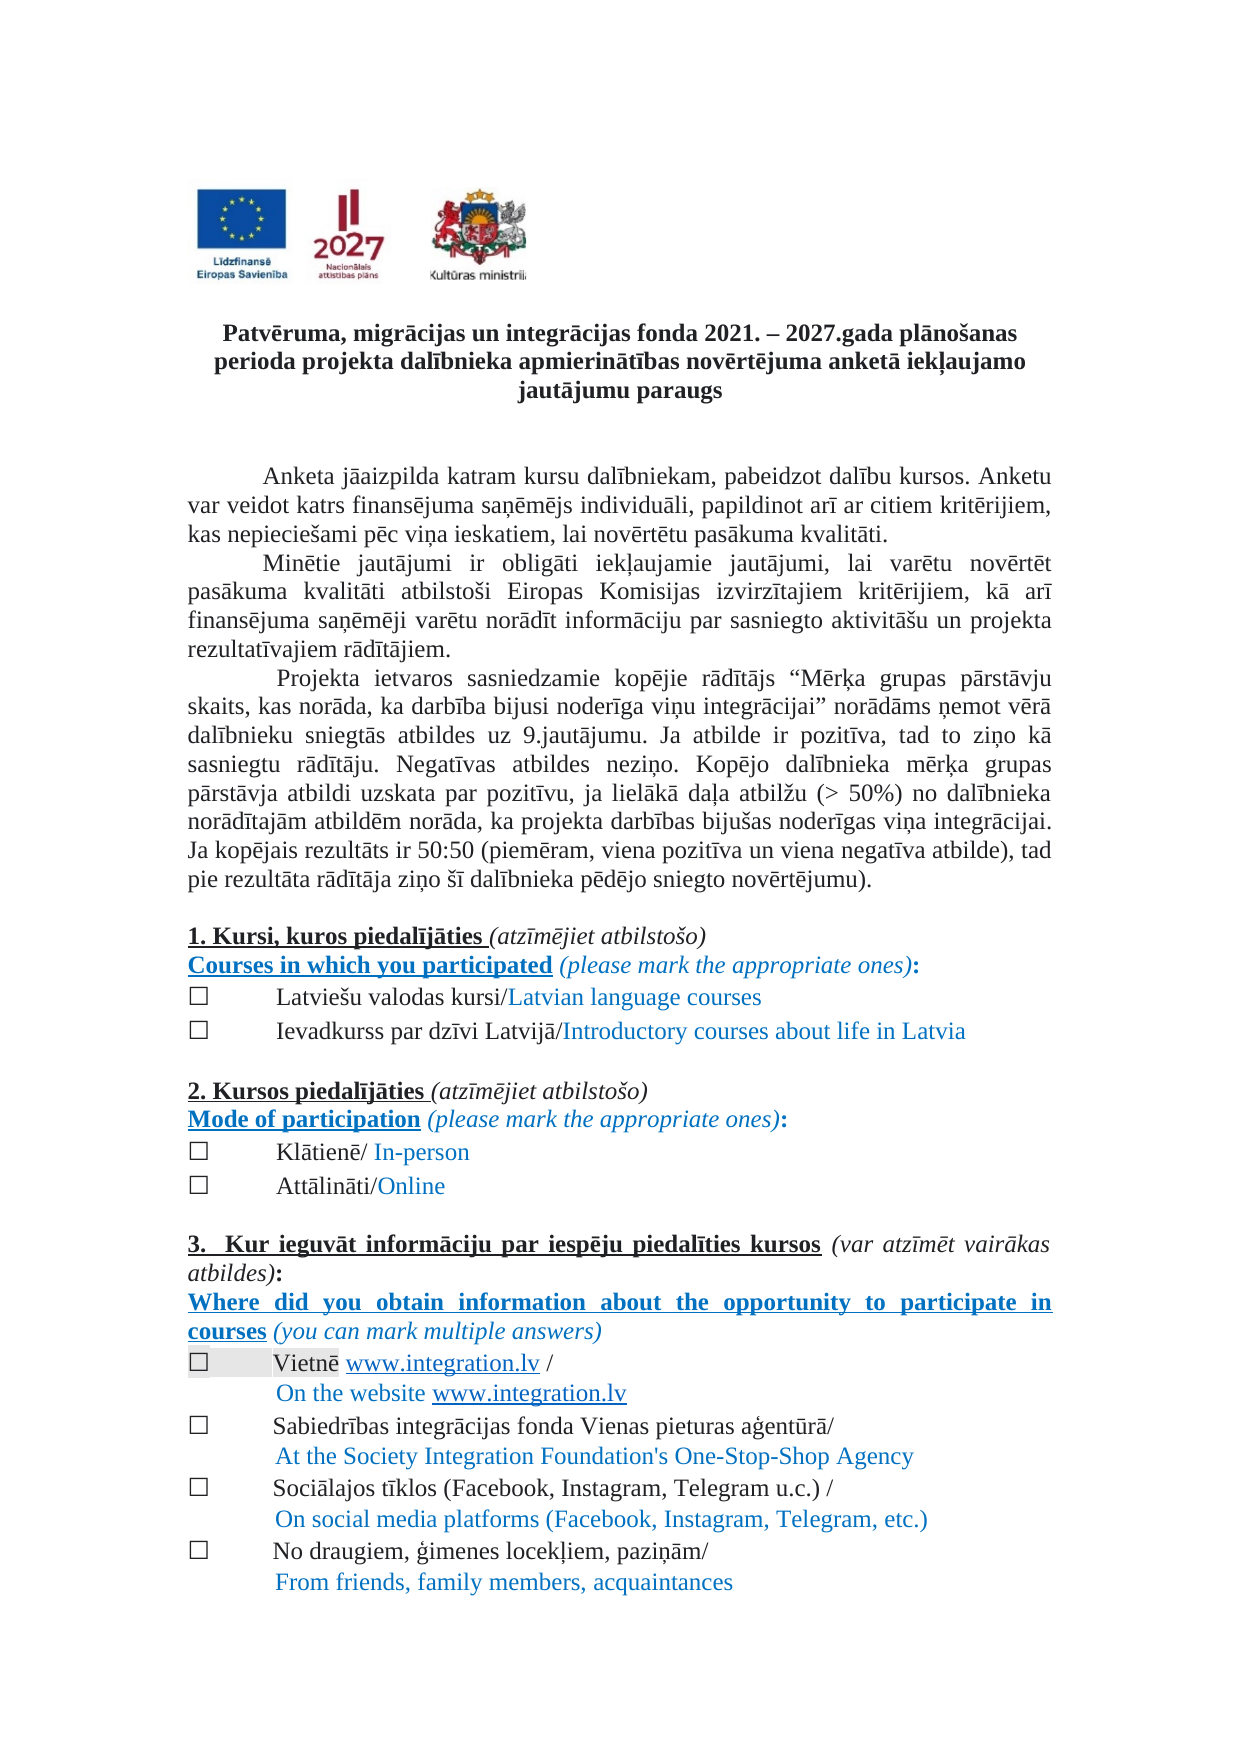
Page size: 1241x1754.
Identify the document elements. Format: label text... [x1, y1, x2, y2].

text Klātienē/ In-person [187, 1133, 1053, 1167]
text 3. Kur ieguvāt informāciju par iespēju piedalīties kursos (var atzīmēt vairākas atbildes): [187, 1229, 1053, 1287]
text Latviešu valodas kursi/Latvian language courses [187, 979, 1053, 1013]
picture [429, 187, 526, 279]
text 2. Kursos piedalījāties (atzīmējiet atbilstošo) [187, 1076, 1053, 1104]
text Where did you obtain information about the opportunity to participate in courses (you can mark multiple answers) [187, 1313, 1053, 1344]
text Sabiedrības integrācijas fonda Vienas pieturas aģentūrā/ [187, 1407, 1053, 1441]
text On social media platforms (Facebook, Instagram, Telegram, etc.) [187, 1504, 1053, 1533]
text Where did you obtain information about the opportunity to participate in courses (you can mark multiple answers) [187, 1287, 1053, 1312]
text From friends, family members, acquaintances [187, 1567, 1053, 1596]
text Minētie jautājumi ir obligāti iekļaujamie jautājumi, lai varētu novērtēt pasākuma kvalitāti atbilstoši Eiropas Komisijas izvirzītajiem kritērijiem, kā arī finansējuma saņēmēji varētu norādīt informāciju par sasniegto aktivitāšu un projekta rezultatīvajiem rādītājiem. [187, 548, 1053, 663]
text Attālināti/Online [187, 1167, 1053, 1201]
picture [187, 178, 394, 289]
text Vietnē www.integration.lv / [187, 1344, 1053, 1378]
text Anketa jāaizpilda katram kursu dalībniekam, pabeidzot dalību kursos. Anketu var veidot katrs finansējuma saņēmējs individuāli, papildinot arī ar citiem kritērijiem, kas nepieciešami pēc viņa ieskatiem, lai novērtētu pasākuma kvalitāti. [187, 461, 1053, 548]
text Ievadkurss par dzīvi Latvijā/Introductory courses about life in Latvia [187, 1013, 1053, 1047]
text At the Society Integration Foundation's One-Stop-Shop Agency [187, 1441, 1053, 1470]
text Mode of participation (please mark the appropriate ones): [187, 1104, 1053, 1133]
text Sociālajos tīklos (Facebook, Instagram, Telegram u.c.) / [187, 1470, 1053, 1504]
text Patvēruma, migrācijas un integrācijas fonda 2021. – 2027.gada plānošanas perioda projekta dalībnieka apmierinātības novērtējuma anketā iekļaujamo jautājumu paraugs [187, 318, 1053, 404]
text On the website www.integration.lv [187, 1378, 1053, 1407]
text 1. Kursi, kuros piedalījāties (atzīmējiet atbilstošo) [187, 921, 1053, 950]
text Courses in which you participated (please mark the appropriate ones): [187, 950, 1053, 979]
text Projekta ietvaros sasniedzamie kopējie rādītājs “Mērķa grupas pārstāvju skaits, kas norāda, ka darbība bijusi noderīga viņu integrācijai” norādāms ņemot vērā dalībnieku sniegtās atbildes uz 9.jautājumu. Ja atbilde ir pozitīva, tad to ziņo kā sasniegtu rādītāju. Negatīvas atbildes neziņo. Kopējo dalībnieka mērķa grupas pārstāvja atbildi uzskata par pozitīvu, ja lielākā daļa atbilžu (> 50%) no dalībnieka norādītajām atbildēm norāda, ka projekta darbības bijušas noderīgas viņa integrācijai. Ja kopējais rezultāts ir 50:50 (piemēram, viena pozitīva un viena negatīva atbilde), tad pie rezultāta rādītāja ziņo šī dalībnieka pēdējo sniegto novērtējumu). [187, 663, 1053, 893]
text No draugiem, ģimenes locekļiem, paziņām/ [187, 1533, 1053, 1567]
